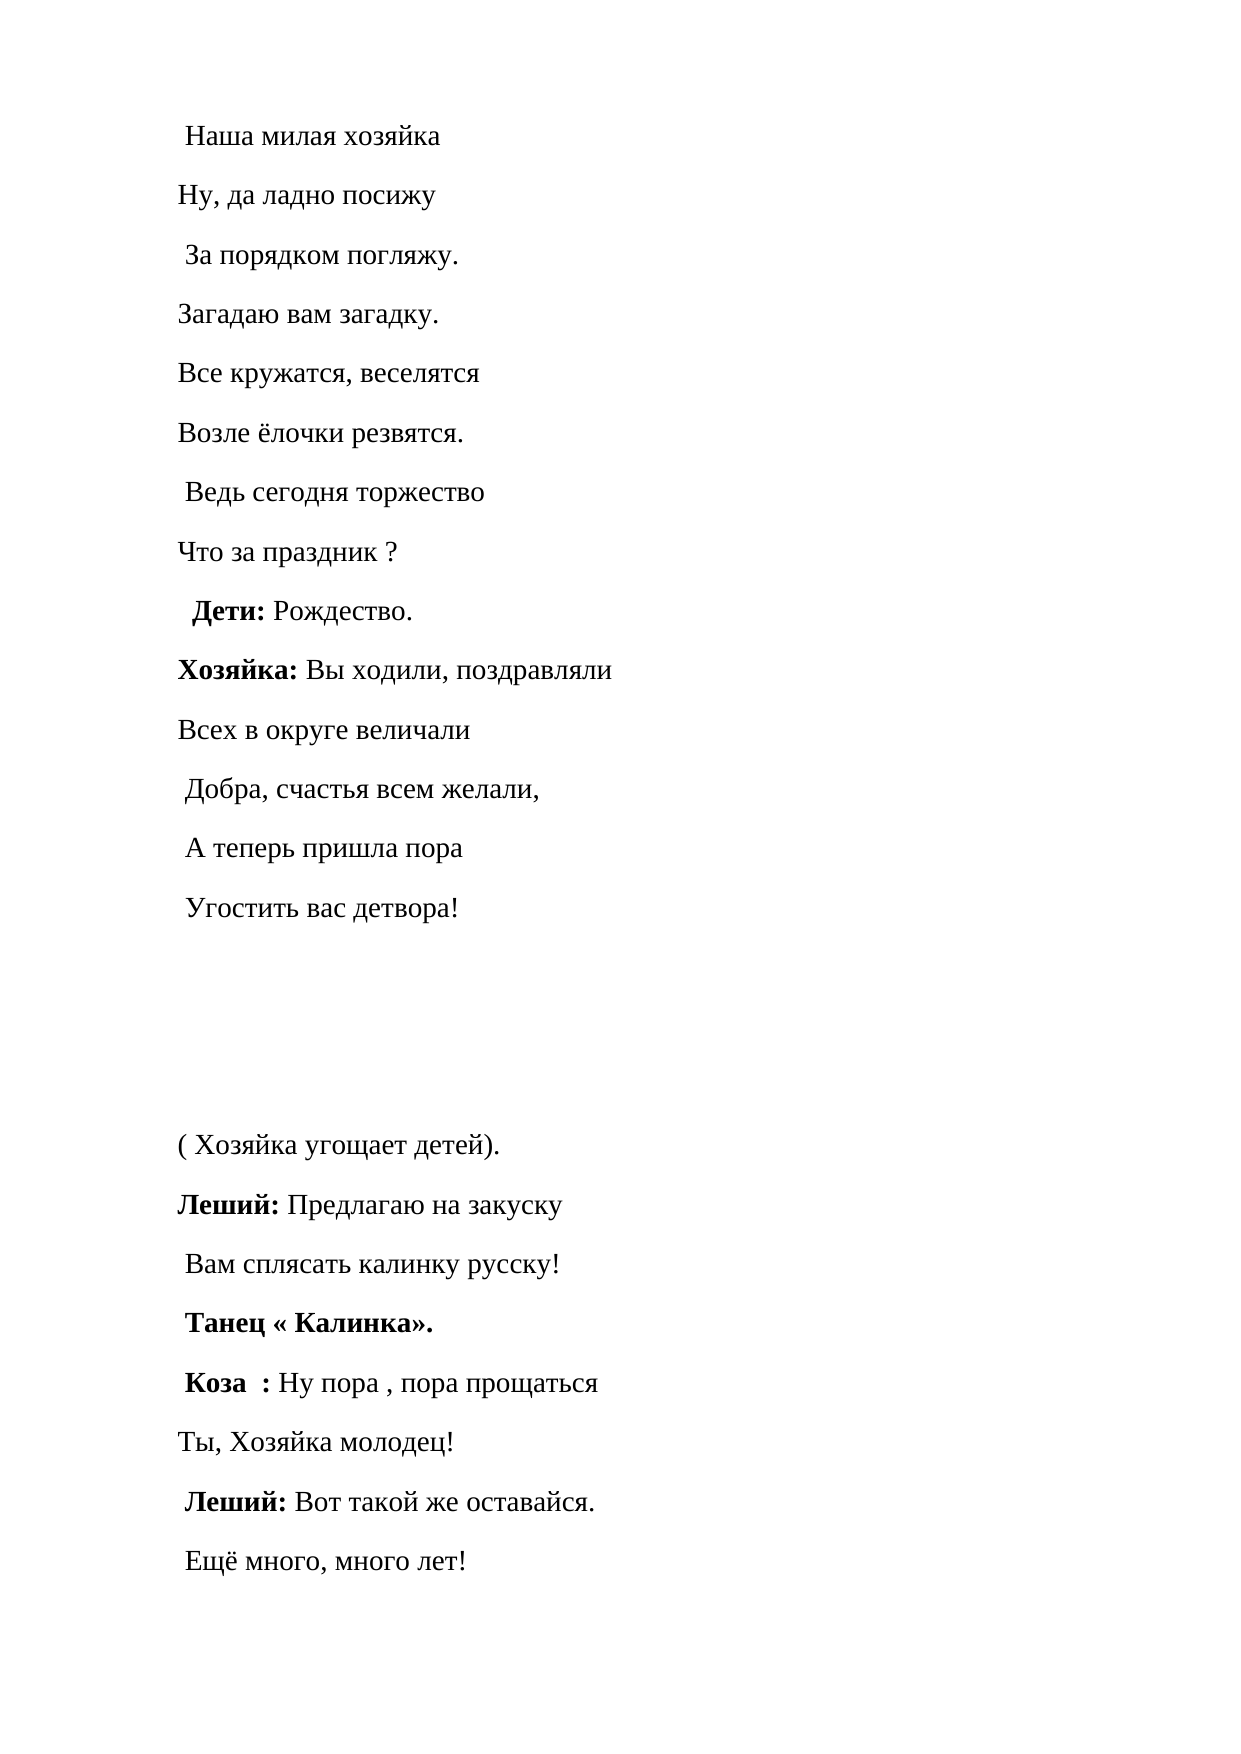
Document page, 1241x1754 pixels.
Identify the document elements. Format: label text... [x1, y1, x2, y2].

text Дети: Рождество. [177, 593, 1152, 627]
text Угостить вас детвора! [177, 890, 1152, 923]
text Ведь сегодня торжество [177, 474, 1152, 508]
text А теперь пришла пора [177, 831, 1152, 864]
text Возле ёлочки резвятся. [177, 415, 1152, 448]
text Коза : Ну пора , пора прощаться [177, 1365, 1152, 1398]
text Леший: Предлагаю на закуску [177, 1187, 1152, 1220]
text Все кружатся, веселятся [177, 356, 1152, 389]
text Наша милая хозяйка [177, 118, 1152, 152]
text ( Хозяйка угощает детей). [177, 1127, 1152, 1161]
text Ну, да ладно посижу [177, 177, 1152, 211]
text Добра, счастья всем желали, [177, 771, 1152, 805]
text Танец « Калинка». [177, 1306, 1152, 1339]
text Загадаю вам загадку. [177, 296, 1152, 330]
text Вам сплясать калинку русску! [177, 1246, 1152, 1280]
text Ещё много, много лет! [177, 1543, 1152, 1577]
text Хозяйка: Вы ходили, поздравляли [177, 652, 1152, 686]
text За порядком погляжу. [177, 237, 1152, 270]
text Всех в округе величали [177, 712, 1152, 745]
text Ты, Хозяйка молодец! [177, 1424, 1152, 1458]
text Что за праздник ? [177, 534, 1152, 567]
text Леший: Вот такой же оставайся. [177, 1484, 1152, 1517]
